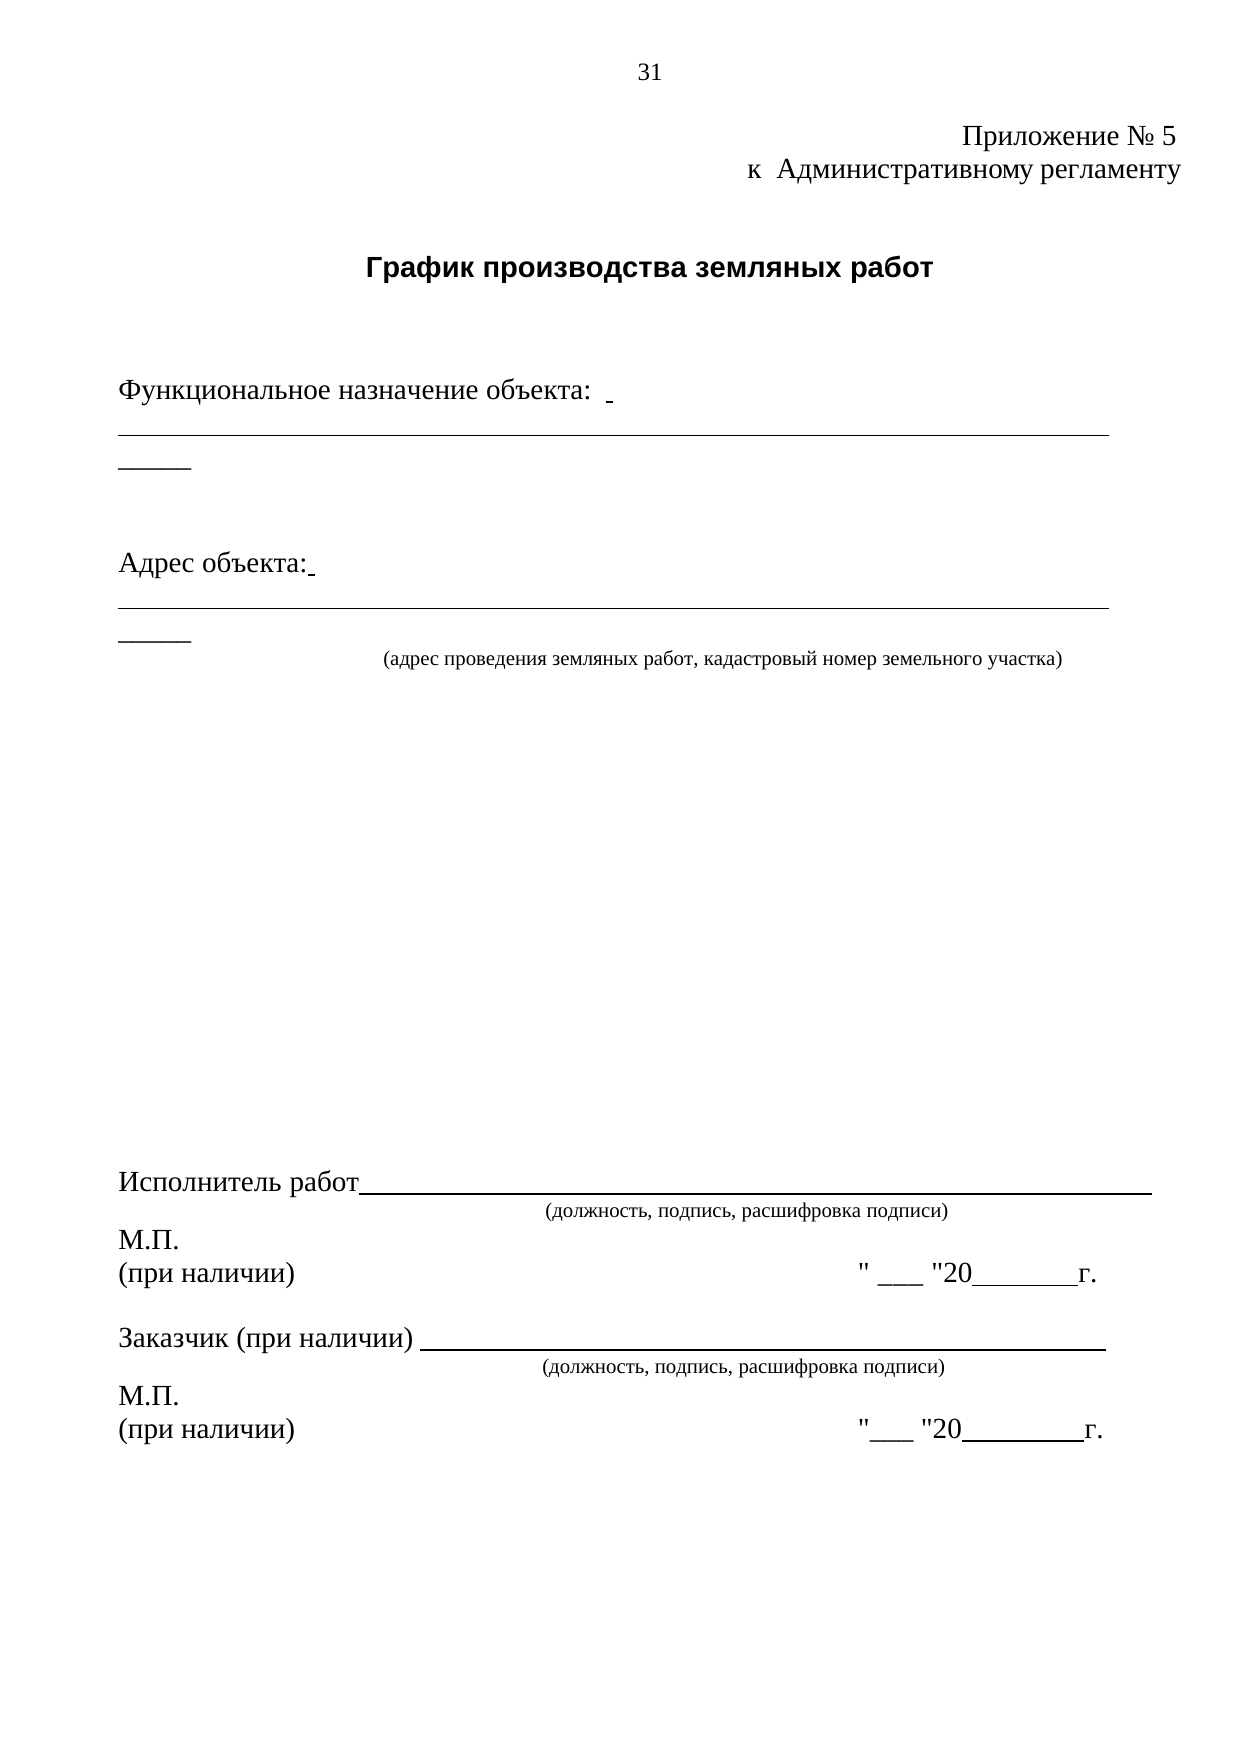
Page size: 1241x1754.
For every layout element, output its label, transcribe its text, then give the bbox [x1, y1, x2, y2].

text (должность, подпись, расшифровка подписи) [118, 1198, 1181, 1222]
list Приложение № 5 [118, 118, 1181, 152]
text М.П. [118, 1378, 1181, 1411]
text Заказчик (при наличии) [118, 1320, 1181, 1354]
text (при наличии) "___ "20 г. [118, 1411, 1181, 1445]
text Адрес объекта: _____ [118, 545, 1181, 646]
text М.П. [118, 1222, 1181, 1256]
text Функциональное назначение объекта: _____ [118, 372, 1181, 473]
text (адрес проведения земляных работ, кадастровый номер земельного участка) [118, 646, 1181, 669]
text (при наличии) " ___ "20 г. [118, 1256, 1181, 1289]
text Исполнитель работ [118, 1164, 1181, 1198]
text (должность, подпись, расшифровка подписи) [118, 1354, 1181, 1378]
list к Административному регламенту [118, 152, 1181, 185]
subtitle График производства земляных работ [118, 250, 1181, 283]
